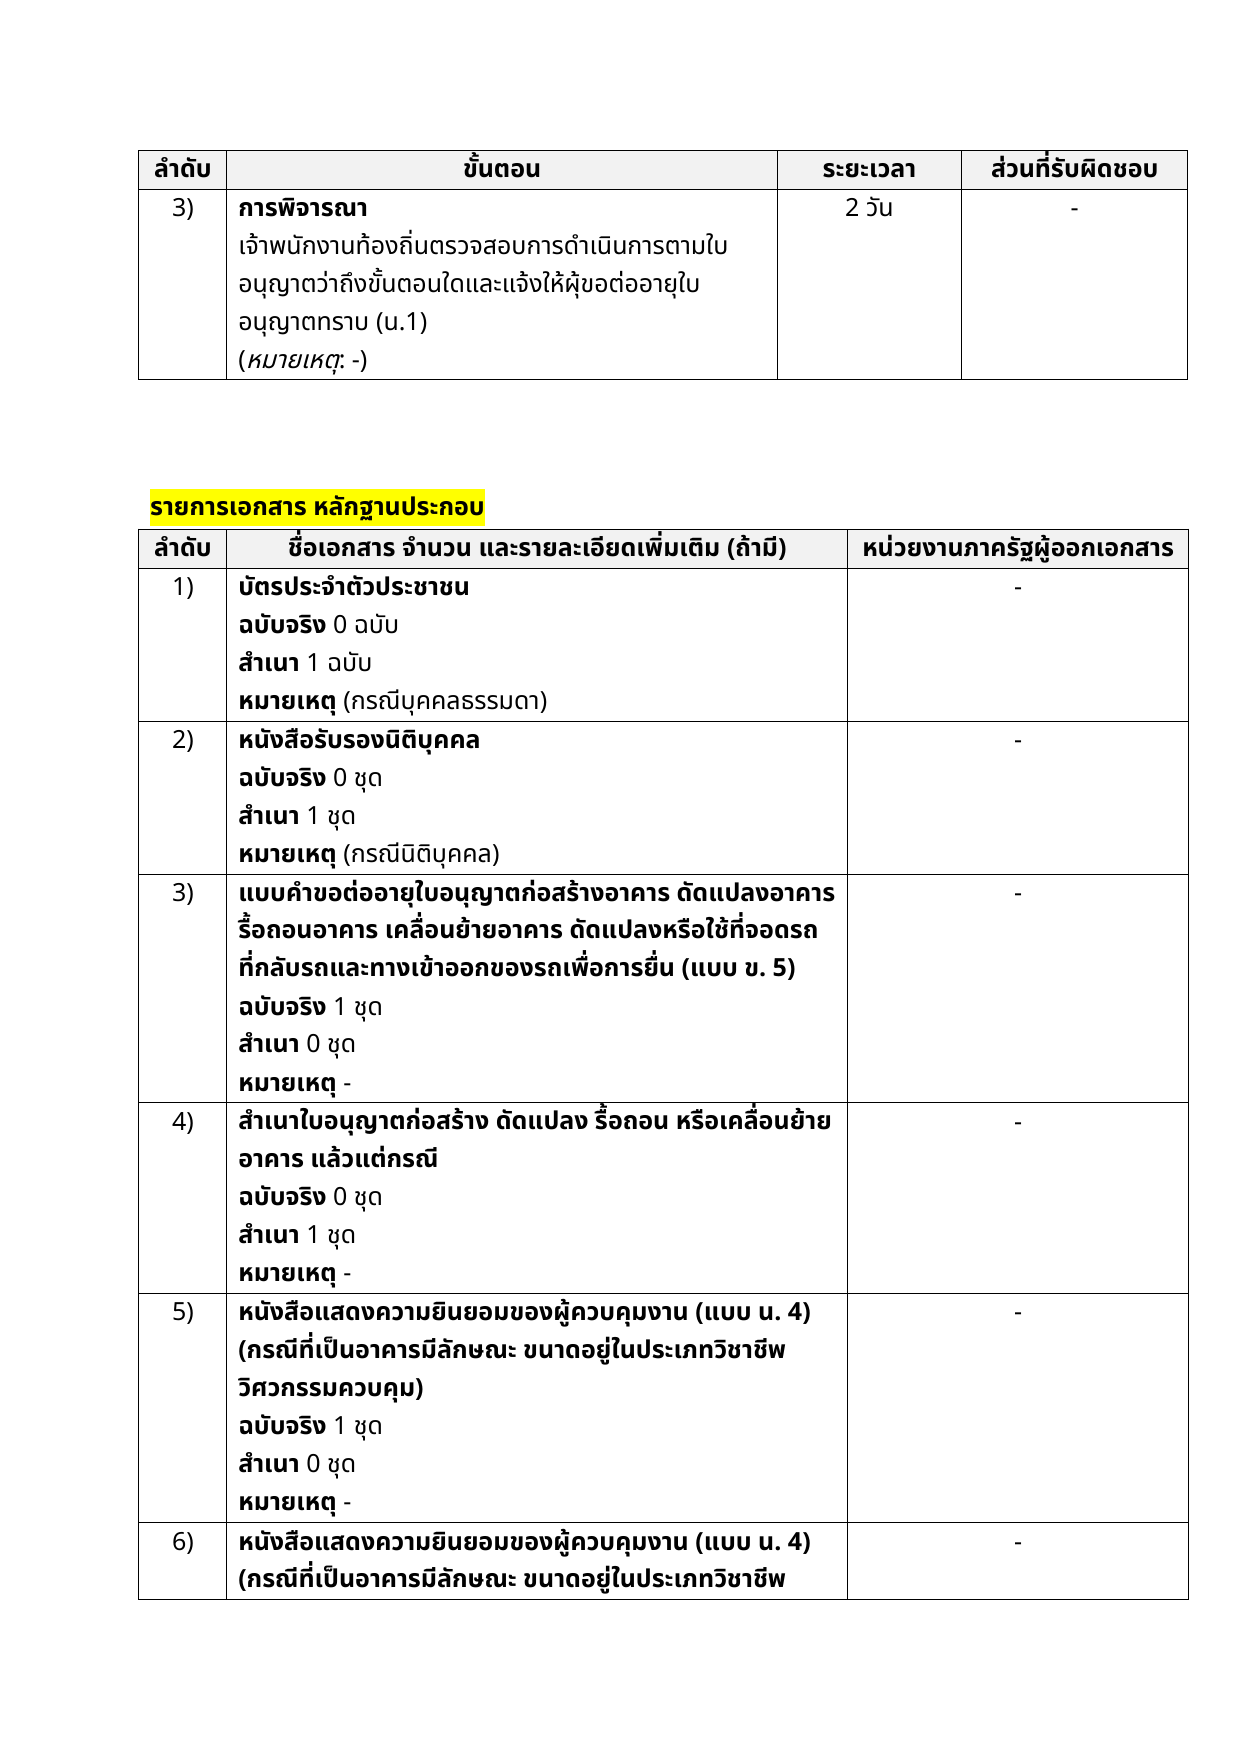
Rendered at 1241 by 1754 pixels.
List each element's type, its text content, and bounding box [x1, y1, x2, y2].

table_cell สำเนาใบอนุญาตก่อสร้าง ดัดแปลง รื้อถอน หรือเคลื่อนย้ายอาคาร แล้วแต่กรณี ฉบับจริง 0 ชุด สำเนา 1 ชุด - [227, 1103, 847, 1293]
table_cell 3) [139, 190, 226, 379]
table_header หน่วยงานภาครัฐผู้ออกเอกสาร [848, 530, 1188, 568]
table_cell หนังสือรับรองนิติบุคคล ฉบับจริง 0 ชุด สำเนา 1 ชุด (กรณีนิติบุคคล) [227, 722, 847, 873]
table_cell - [848, 1294, 1188, 1522]
table_cell 2 วัน [778, 190, 961, 379]
table_header ส่วนที่รับผิดชอบ [962, 151, 1187, 189]
table_cell บัตรประจำตัวประชาชน ฉบับจริง 0 ฉบับ สำเนา 1 ฉบับ (กรณีบุคคลธรรมดา) [227, 569, 847, 721]
table_cell - [848, 1523, 1188, 1599]
table_header ลำดับ [139, 151, 226, 189]
table_cell หนังสือแสดงความยินยอมของผู้ควบคุมงาน (แบบ น. 4) (กรณีที่เป็นอาคารมีลักษณะ ขนาดอยู่ในประเภทวิชาชีพวิศวกรรมควบคุม) ฉบับจริง 1 ชุด สำเนา 0 ชุด - [227, 1294, 847, 1522]
table_cell การพิจารณา เจ้าพนักงานท้องถิ่นตรวจสอบการดำเนินการตามใบอนุญาตว่าถึงขั้นตอนใดและแจ้งให้ผุ้ขอต่ออายุใบอนุญาตทราบ (น.1) (หมายเหตุ: -) [227, 190, 777, 379]
table_cell - [962, 190, 1187, 379]
text รายการเอกสาร หลักฐานประกอบ [150, 488, 1090, 526]
table_cell แบบคำขอต่ออายุใบอนุญาตก่อสร้างอาคาร ดัดแปลงอาคาร รื้อถอนอาคาร เคลื่อนย้ายอาคาร ดัดแปลงหรือใช้ที่จอดรถ ที่กลับรถและทางเข้าออกของรถเพื่อการยื่น (แบบ ข. 5) ฉบับจริง 1 ชุด สำเนา 0 ชุด - [227, 875, 847, 1102]
table_cell - [848, 1103, 1188, 1293]
table_header ระยะเวลา [778, 151, 961, 189]
table_cell 2) [139, 722, 226, 873]
table_cell 6) [139, 1523, 226, 1599]
table_cell - [848, 722, 1188, 873]
table_header ขั้นตอน [227, 151, 777, 189]
table_cell 3) [139, 875, 226, 1102]
table_cell 4) [139, 1103, 226, 1293]
table_header ลำดับ [139, 530, 226, 568]
table_cell 5) [139, 1294, 226, 1522]
table_cell 1) [139, 569, 226, 721]
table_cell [227, 1523, 847, 1599]
table_cell - [848, 875, 1188, 1102]
table_cell - [848, 569, 1188, 721]
table_header ชื่อเอกสาร จำนวน และรายละเอียดเพิ่มเติม (ถ้ามี) [227, 530, 847, 568]
